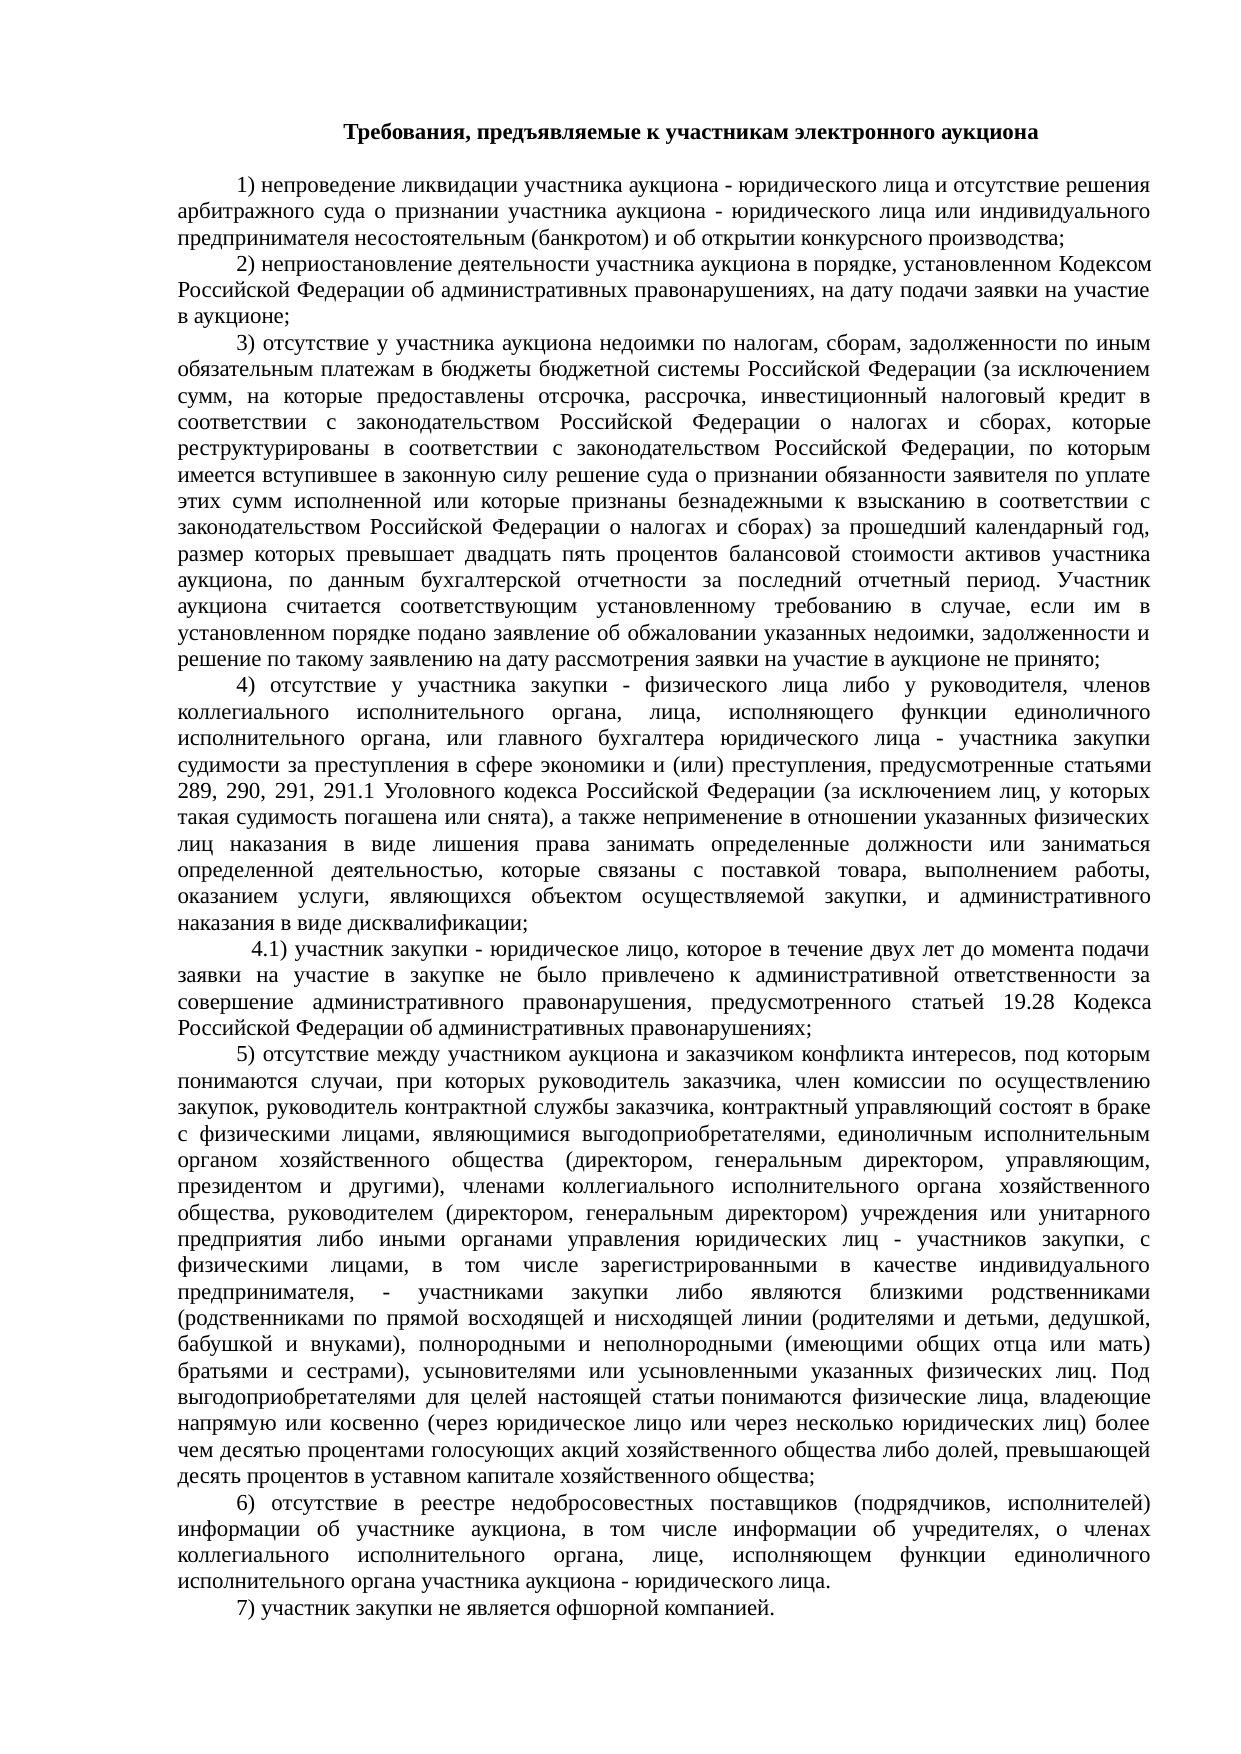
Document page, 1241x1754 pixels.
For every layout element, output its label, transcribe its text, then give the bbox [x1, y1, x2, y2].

text 1) непроведение ликвидации участника аукциона - юридического лица и отсутствие решения арбитражного суда о признании участника аукциона - юридического лица или индивидуального предпринимателя несостоятельным (банкротом) и об открытии конкурсного производства; [177, 171, 1152, 250]
text 2) неприостановление деятельности участника аукциона в порядке, установленном Кодексом Российской Федерации об административных правонарушениях, на дату подачи заявки на участие в аукционе; [177, 250, 1152, 329]
text 7) участник закупки не является офшорной компанией. [177, 1594, 1152, 1620]
text 4) отсутствие у участника закупки - физического лица либо у руководителя, членов коллегиального исполнительного органа, лица, исполняющего функции единоличного исполнительного органа, или главного бухгалтера юридического лица - участника закупки судимости за преступления в сфере экономики и (или) преступления, предусмотренные статьями 289, 290, 291, 291.1 Уголовного кодекса Российской Федерации (за исключением лиц, у которых такая судимость погашена или снята), а также неприменение в отношении указанных физических лиц наказания в виде лишения права занимать определенные должности или заниматься определенной деятельностью, которые связаны с поставкой товара, выполнением работы, оказанием услуги, являющихся объектом осуществляемой закупки, и административного наказания в виде дисквалификации; [177, 672, 1152, 935]
text 6) отсутствие в реестре недобросовестных поставщиков (подрядчиков, исполнителей) информации об участнике аукциона, в том числе информации об учредителях, о членах коллегиального исполнительного органа, лице, исполняющем функции единоличного исполнительного органа участника аукциона - юридического лица. [177, 1488, 1152, 1594]
text 4.1) участник закупки - юридическое лицо, которое в течение двух лет до момента подачи заявки на участие в закупке не было привлечено к административной ответственности за совершение административного правонарушения, предусмотренного статьей 19.28 Кодекса Российской Федерации об административных правонарушениях; [177, 935, 1152, 1041]
text 5) отсутствие между участником аукциона и заказчиком конфликта интересов, под которым понимаются случаи, при которых руководитель заказчика, член комиссии по осуществлению закупок, руководитель контрактной службы заказчика, контрактный управляющий состоят в браке с физическими лицами, являющимися выгодоприобретателями, единоличным исполнительным органом хозяйственного общества (директором, генеральным директором, управляющим, президентом и другими), членами коллегиального исполнительного органа хозяйственного общества, руководителем (директором, генеральным директором) учреждения или унитарного предприятия либо иными органами управления юридических лиц - участников закупки, с физическими лицами, в том числе зарегистрированными в качестве индивидуального предпринимателя, - участниками закупки либо являются близкими родственниками (родственниками по прямой восходящей и нисходящей линии (родителями и детьми, дедушкой, бабушкой и внуками), полнородными и неполнородными (имеющими общих отца или мать) братьями и сестрами), усыновителями или усыновленными указанных физических лиц. Под выгодоприобретателями для целей настоящей статьи понимаются физические лица, владеющие напрямую или косвенно (через юридическое лицо или через несколько юридических лиц) более чем десятью процентами голосующих акций хозяйственного общества либо долей, превышающей десять процентов в уставном капитале хозяйственного общества; [177, 1041, 1152, 1488]
text Требования, предъявляемые к участникам электронного аукциона [177, 118, 1152, 144]
text 3) отсутствие у участника аукциона недоимки по налогам, сборам, задолженности по иным обязательным платежам в бюджеты бюджетной системы Российской Федерации (за исключением сумм, на которые предоставлены отсрочка, рассрочка, инвестиционный налоговый кредит в соответствии с законодательством Российской Федерации о налогах и сборах, которые реструктурированы в соответствии с законодательством Российской Федерации, по которым имеется вступившее в законную силу решение суда о признании обязанности заявителя по уплате этих сумм исполненной или которые признаны безнадежными к взысканию в соответствии с законодательством Российской Федерации о налогах и сборах) за прошедший календарный год, размер которых превышает двадцать пять процентов балансовой стоимости активов участника аукциона, по данным бухгалтерской отчетности за последний отчетный период. Участник аукциона считается соответствующим установленному требованию в случае, если им в установленном порядке подано заявление об обжаловании указанных недоимки, задолженности и решение по такому заявлению на дату рассмотрения заявки на участие в аукционе не принято; [177, 329, 1152, 672]
